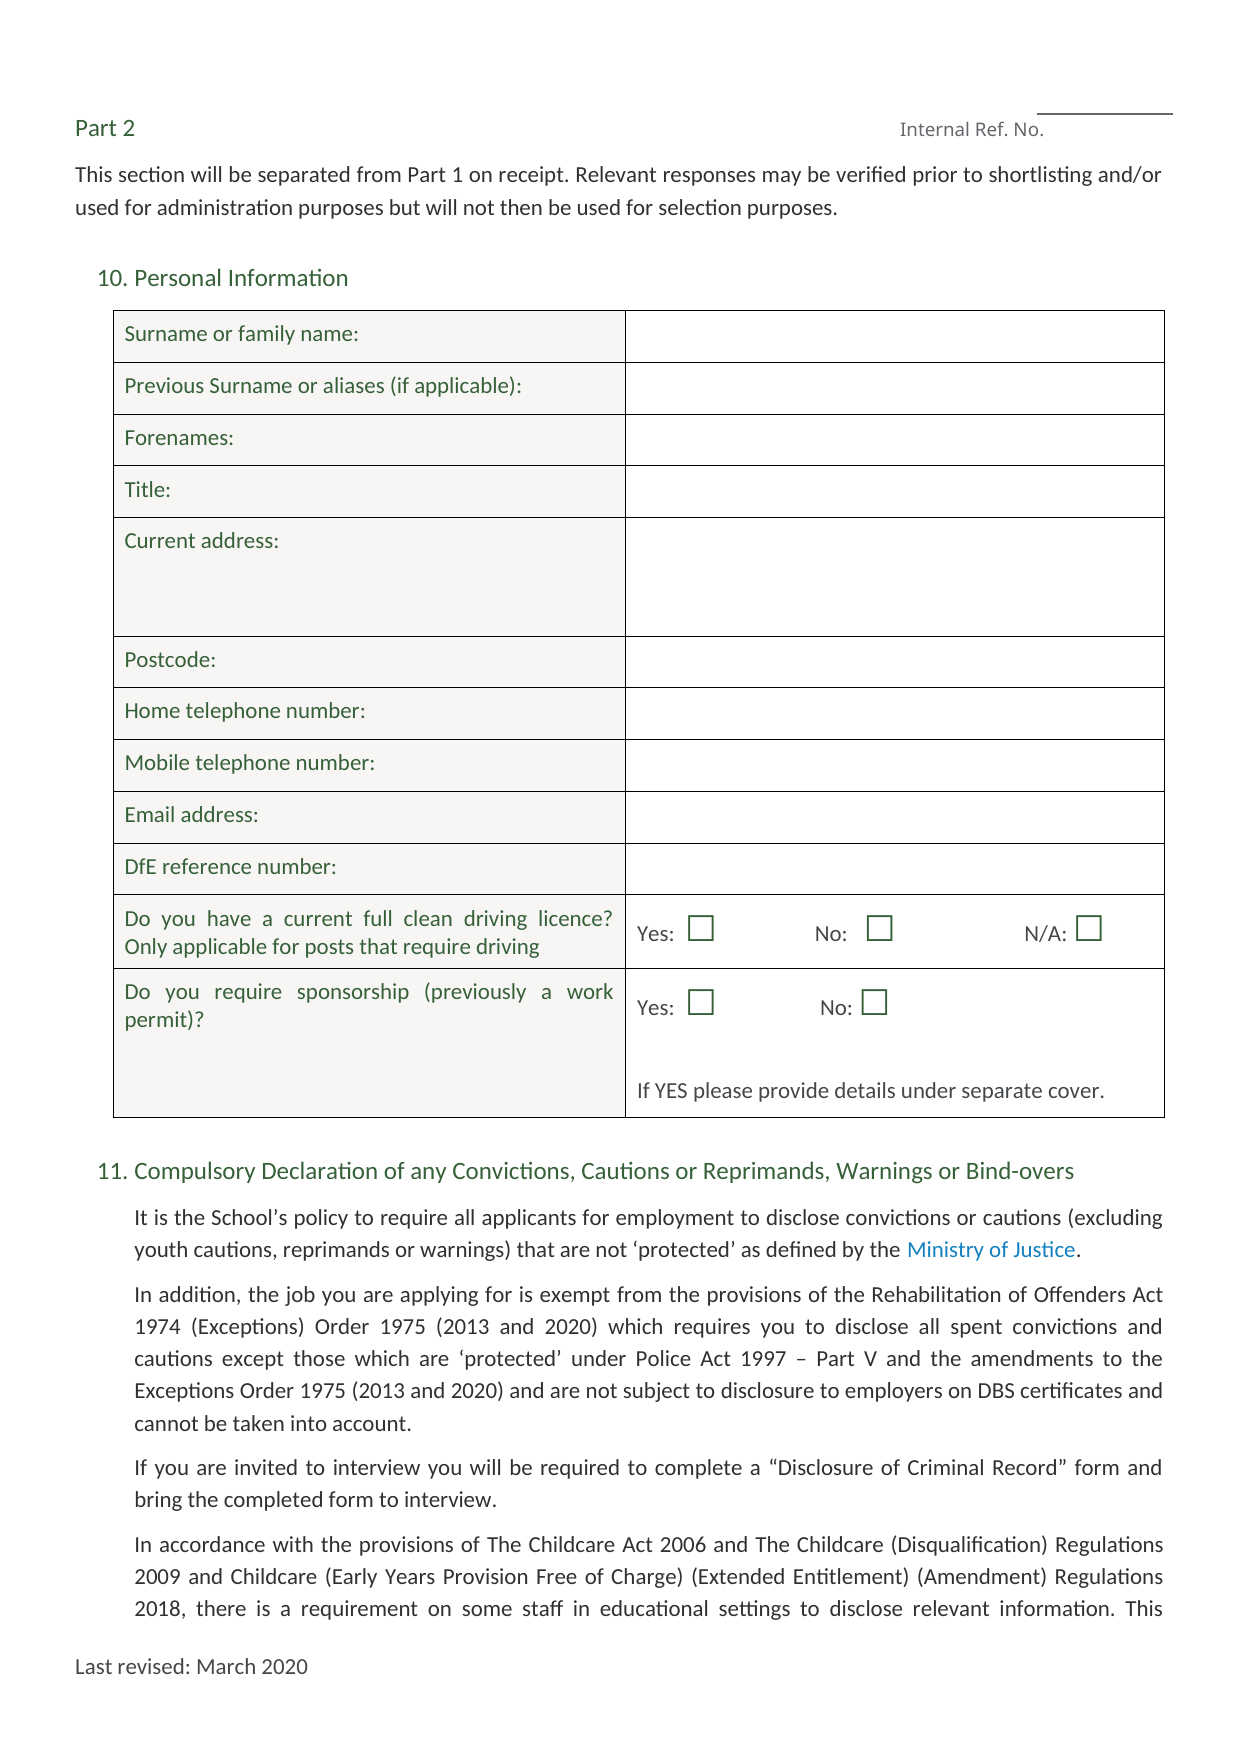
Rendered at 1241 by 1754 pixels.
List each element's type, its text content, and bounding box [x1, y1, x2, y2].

table_cell Home telephone number: [114, 688, 625, 739]
subtitle Part 2 Internal Ref. No. [75, 112, 1165, 143]
table_cell [626, 518, 1164, 636]
table_cell Email address: [114, 792, 625, 843]
table_cell Do you have a current full clean driving licence? Only applicable for posts that require driving [114, 895, 625, 968]
table_header Surname or family name: [114, 311, 625, 362]
text If you are invited to interview you will be required to complete a “Disclosure of Criminal Record” form and bring the completed form to interview. [134, 1453, 1165, 1513]
table_cell [626, 844, 1164, 894]
table_cell Title: [114, 466, 625, 517]
table_cell [626, 466, 1164, 517]
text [134, 1530, 1165, 1623]
table_cell Previous Surname or aliases (if applicable): [114, 363, 625, 413]
table_cell Mobile telephone number: [114, 740, 625, 791]
table_cell DfE reference number: [114, 844, 625, 894]
table_cell Current address: [114, 518, 625, 636]
table_cell Do you require sponsorship (previously a work permit)? [114, 969, 625, 1117]
table_cell [626, 688, 1164, 739]
table_header [626, 311, 1164, 362]
subtitle Personal Information [97, 262, 1165, 293]
text In addition, the job you are applying for is exempt from the provisions of the Rehabilitation of Offenders Act 1974 (Exceptions) Order 1975 (2013 and 2020) which requires you to disclose all spent convictions and cautions except those which are ‘protected’ under Police Act 1997 – Part V and the amendments to the Exceptions Order 1975 (2013 and 2020) and are not subject to disclosure to employers on DBS certificates and cannot be taken into account. [134, 1280, 1165, 1437]
table_cell Postcode: [114, 637, 625, 687]
table_cell Yes: No: If YES please provide details under separate cover. [626, 969, 1164, 1117]
text It is the School’s policy to require all applicants for employment to disclose convictions or cautions (excluding youth cautions, reprimands or warnings) that are not ‘protected’ as defined by the Ministry of Justice. [134, 1203, 1165, 1263]
table_cell [626, 792, 1164, 843]
table_cell [626, 740, 1164, 791]
text This section will be separated from Part 1 on receipt. Relevant responses may be verified prior to shortlisting and/or used for administration purposes but will not then be used for selection purposes. [75, 161, 1165, 221]
table_cell Yes: No: N/A: [626, 895, 1164, 968]
table_cell [626, 637, 1164, 687]
table_cell Forenames: [114, 415, 625, 465]
table_cell [626, 415, 1164, 465]
subtitle Compulsory Declaration of any Convictions, Cautions or Reprimands, Warnings or Bind-overs [97, 1156, 1165, 1186]
table_cell [626, 363, 1164, 413]
